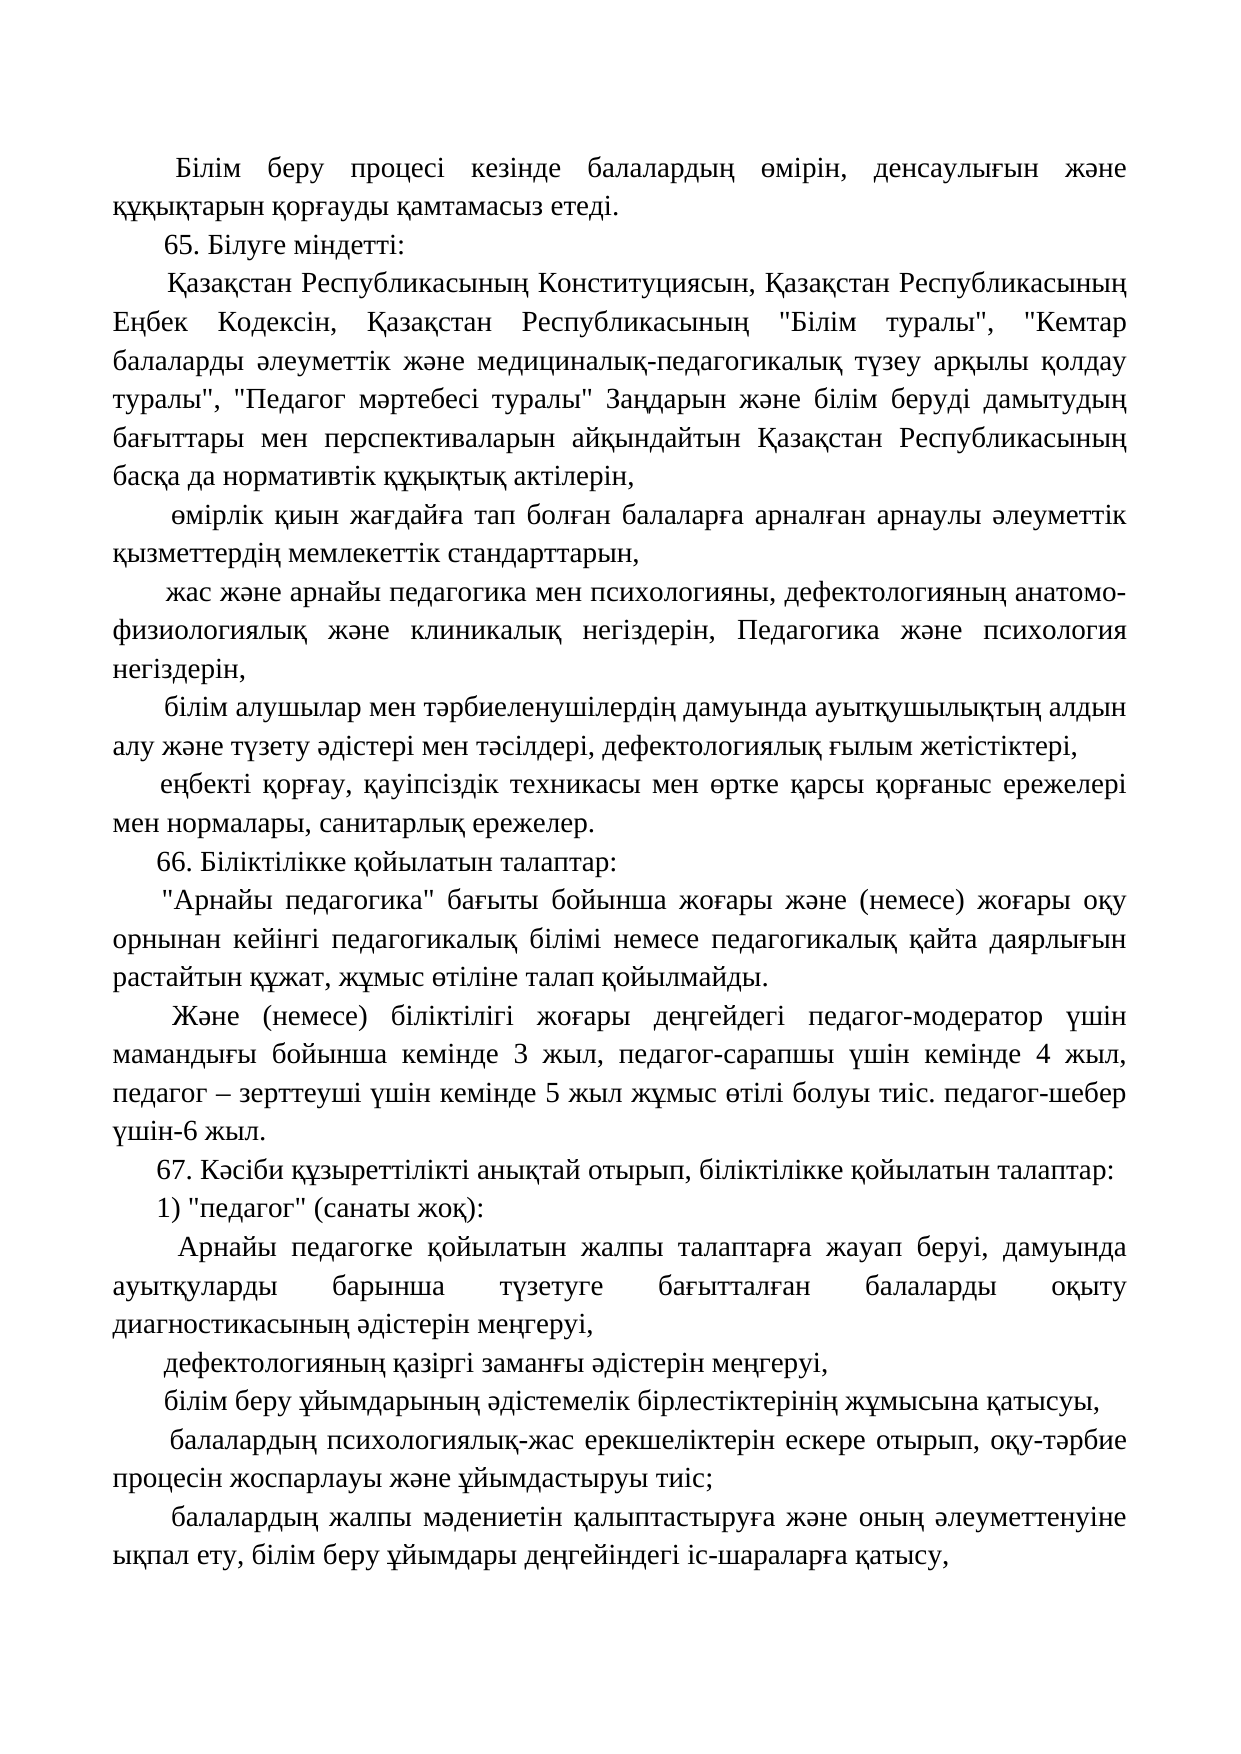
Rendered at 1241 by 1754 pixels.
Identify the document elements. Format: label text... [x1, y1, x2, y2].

text 66. Біліктілікке қойылатын талаптар: [112, 844, 1128, 877]
text білім беру ұйымдарының әдістемелік бірлестіктерінің жұмысына қатысуы, [112, 1383, 1128, 1417]
text Білім беру процесі кезінде балалардың өмірін, денсаулығын және құқықтарын қорғауды қамтамасыз етеді. [112, 150, 1128, 222]
text білім алушылар мен тәрбиеленушілердің дамуында ауытқушылықтың алдын алу және түзету әдістері мен тәсілдері, дефектологиялық ғылым жетістіктері, [112, 689, 1128, 762]
text "Арнайы педагогика" бағыты бойынша жоғары және (немесе) жоғары оқу орнынан кейінгі педагогикалық білімі немесе педагогикалық қайта даярлығын растайтын құжат, жұмыс өтіліне талап қойылмайды. [112, 882, 1128, 993]
text Және (немесе) біліктілігі жоғары деңгейдегі педагог-модератор үшін мамандығы бойынша кемінде 3 жыл, педагог-сарапшы үшін кемінде 4 жыл, педагог – зерттеуші үшін кемінде 5 жыл жұмыс өтілі болуы тиіс. педагог-шебер үшін-6 жыл. [112, 998, 1128, 1147]
text 65. Білуге міндетті: [112, 227, 1128, 261]
text балалардың психологиялық-жас ерекшеліктерін ескере отырып, оқу-тәрбие процесін жоспарлауы және ұйымдастыруы тиіс; [112, 1422, 1128, 1494]
text Арнайы педагогке қойылатын жалпы талаптарға жауап беруі, дамуында ауытқуларды барынша түзетуге бағытталған балаларды оқыту диагностикасының әдістерін меңгеруі, [112, 1229, 1128, 1340]
text жас және арнайы педагогика мен психологияны, дефектологияның анатомо-физиологиялық және клиникалық негіздерін, Педагогика және психология негіздерін, [112, 574, 1128, 684]
text дефектологияның қазіргі заманғы әдістерін меңгеруі, [112, 1345, 1128, 1378]
text балалардың жалпы мәдениетін қалыптастыруға және оның әлеуметтенуіне ықпал ету, білім беру ұйымдары деңгейіндегі іс-шараларға қатысу, [112, 1499, 1128, 1571]
text 1) "педагог" (санаты жоқ): [112, 1191, 1128, 1224]
text еңбекті қорғау, қауіпсіздік техникасы мен өртке қарсы қорғаныс ережелері мен нормалары, санитарлық ережелер. [112, 767, 1128, 839]
text өмірлік қиын жағдайға тап болған балаларға арналған арнаулы әлеуметтік қызметтердің мемлекеттік стандарттарын, [112, 497, 1128, 569]
text 67. Кәсіби құзыреттілікті анықтай отырып, біліктілікке қойылатын талаптар: [112, 1152, 1128, 1186]
text Қазақстан Республикасының Конституциясын, Қазақстан Республикасының Еңбек Кодексін, Қазақстан Республикасының "Білім туралы", "Кемтар балаларды әлеуметтiк және медициналық-педагогикалық түзеу арқылы қолдау туралы", "Педагог мәртебесі туралы" Заңдарын және білім беруді дамытудың бағыттары мен перспективаларын айқындайтын Қазақстан Республикасының басқа да нормативтік құқықтық актілерін, [112, 266, 1128, 492]
